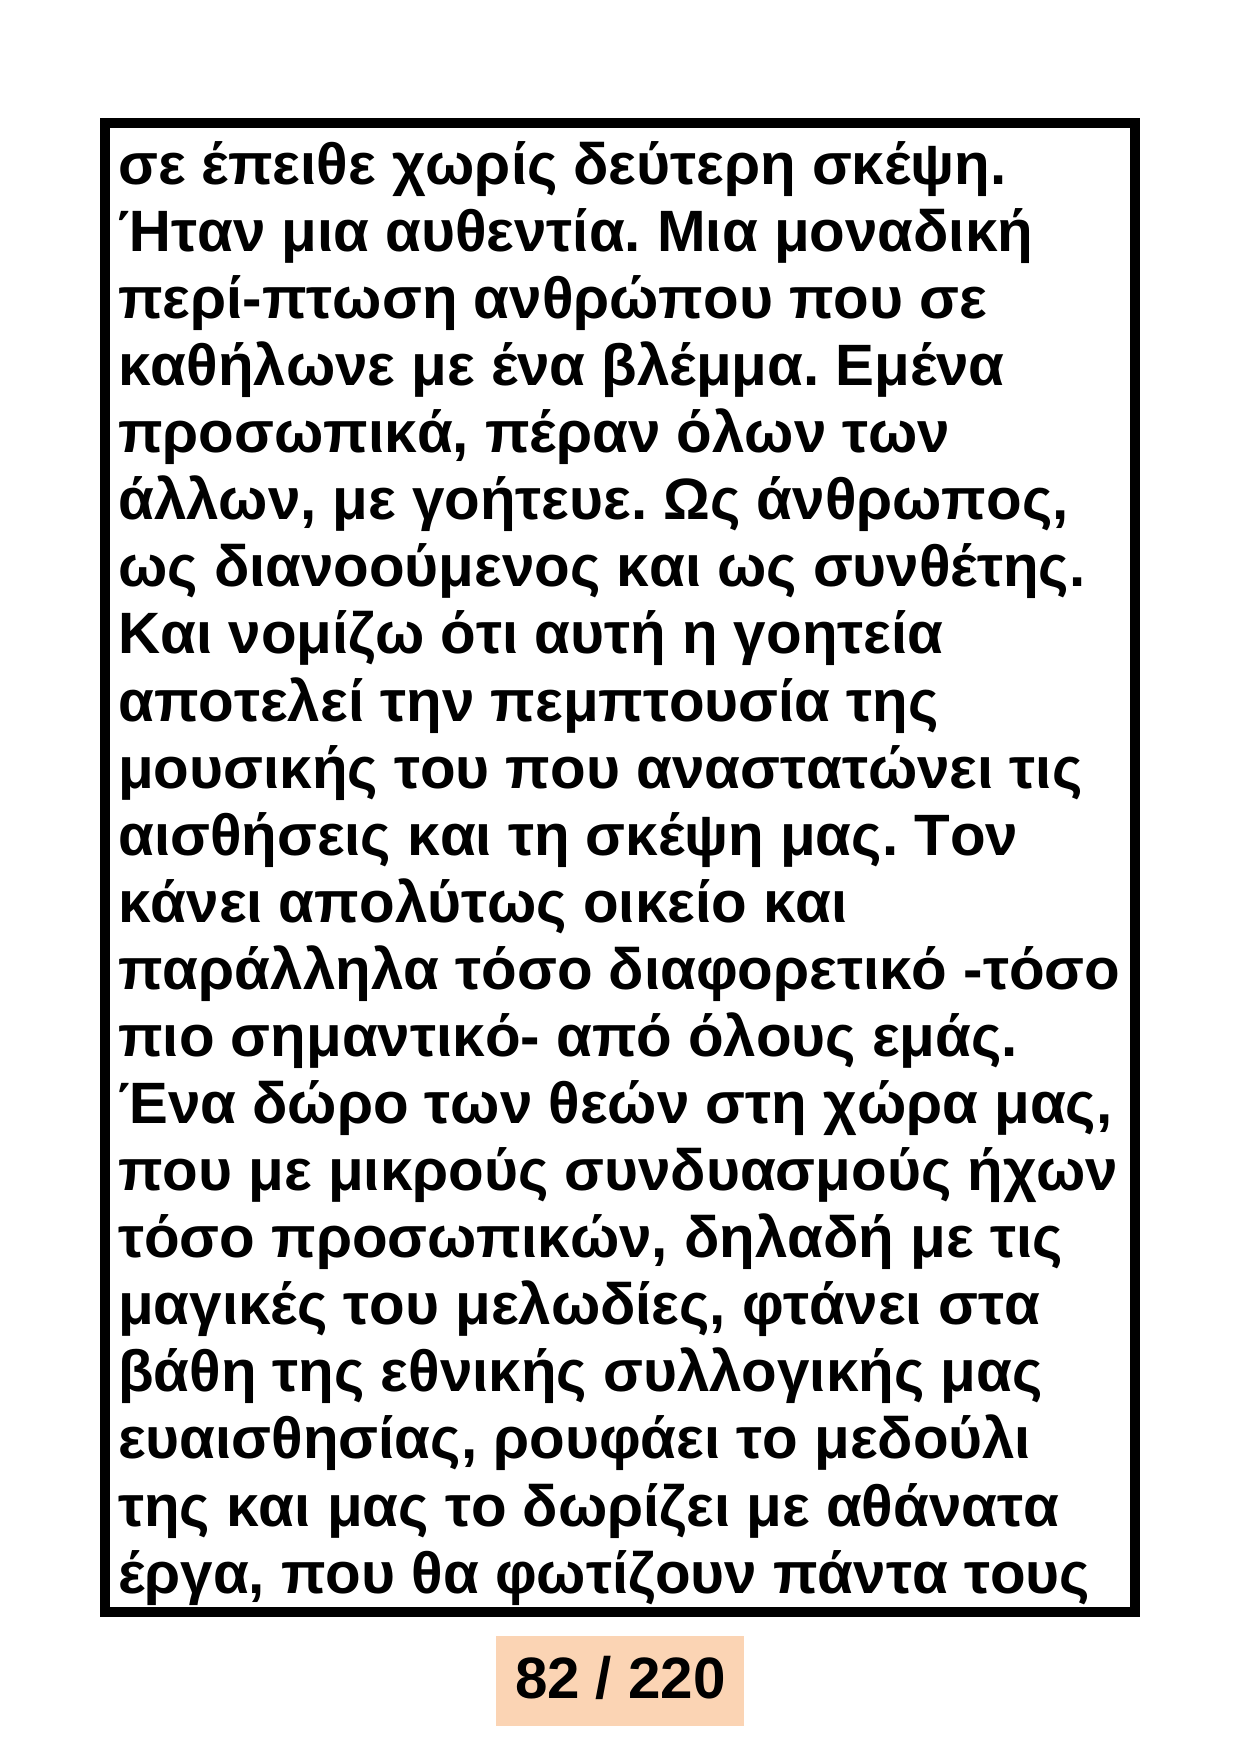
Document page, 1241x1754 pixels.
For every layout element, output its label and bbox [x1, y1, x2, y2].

text [110, 128, 1130, 1607]
